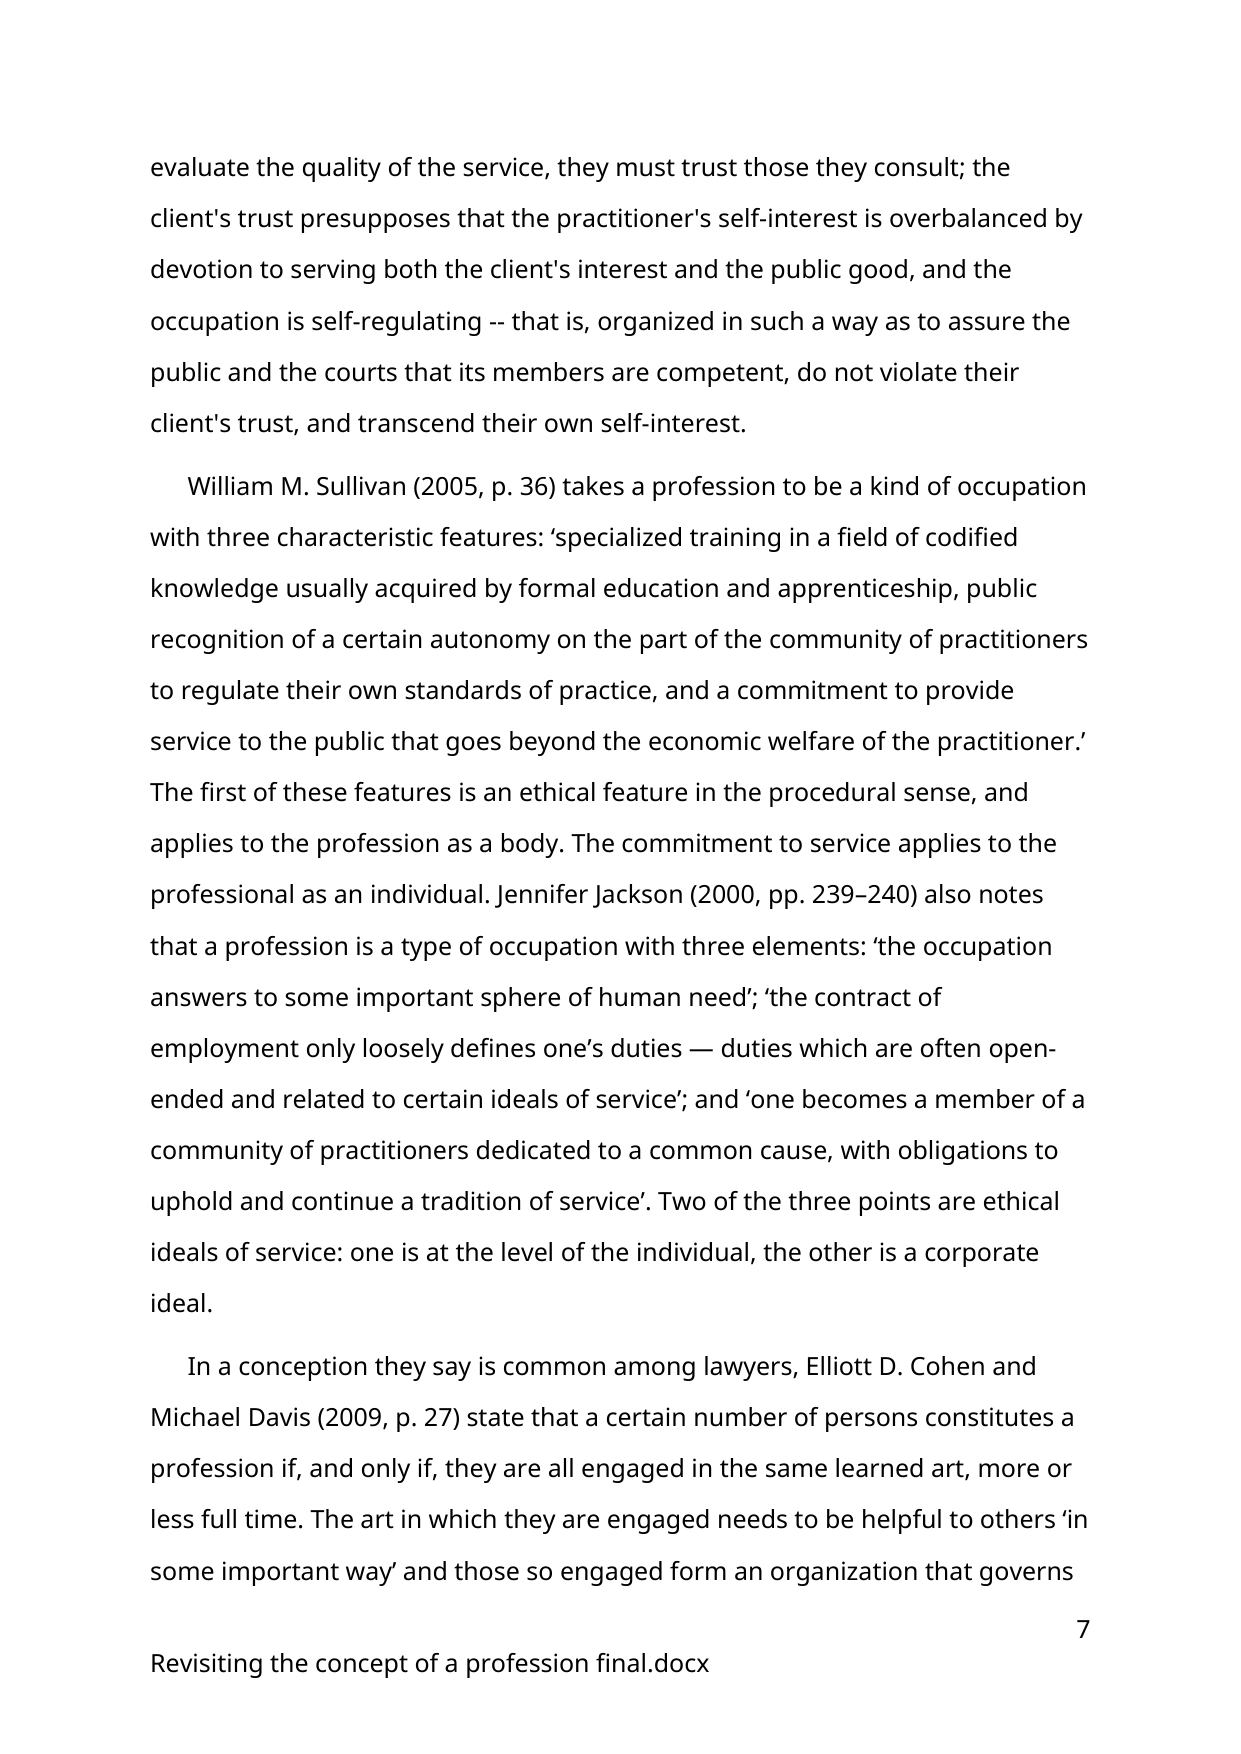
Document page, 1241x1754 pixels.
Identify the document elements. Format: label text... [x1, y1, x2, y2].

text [150, 1349, 1090, 1587]
text William M. Sullivan (2005, p. 36) takes a profession to be a kind of occupation with three characteristic features: ‘specialized training in a field of codified knowledge usually acquired by formal education and apprenticeship, public recognition of a certain autonomy on the part of the community of practitioners to regulate their own standards of practice, and a commitment to provide service to the public that goes beyond the economic welfare of the practitioner.’ The first of these features is an ethical feature in the procedural sense, and applies to the profession as a body. The commitment to service applies to the professional as an individual. Jennifer Jackson (2000, pp. 239–240) also notes that a profession is a type of occupation with three elements: ‘the occupation answers to some important sphere of human need’; ‘the contract of employment only loosely defines one’s duties — duties which are often open-ended and related to certain ideals of service’; and ‘one becomes a member of a community of practitioners dedicated to a common cause, with obligations to uphold and continue a tradition of service’. Two of the three points are ethical ideals of service: one is at the level of the individual, the other is a corporate ideal. [150, 469, 1090, 1319]
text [150, 150, 1090, 439]
